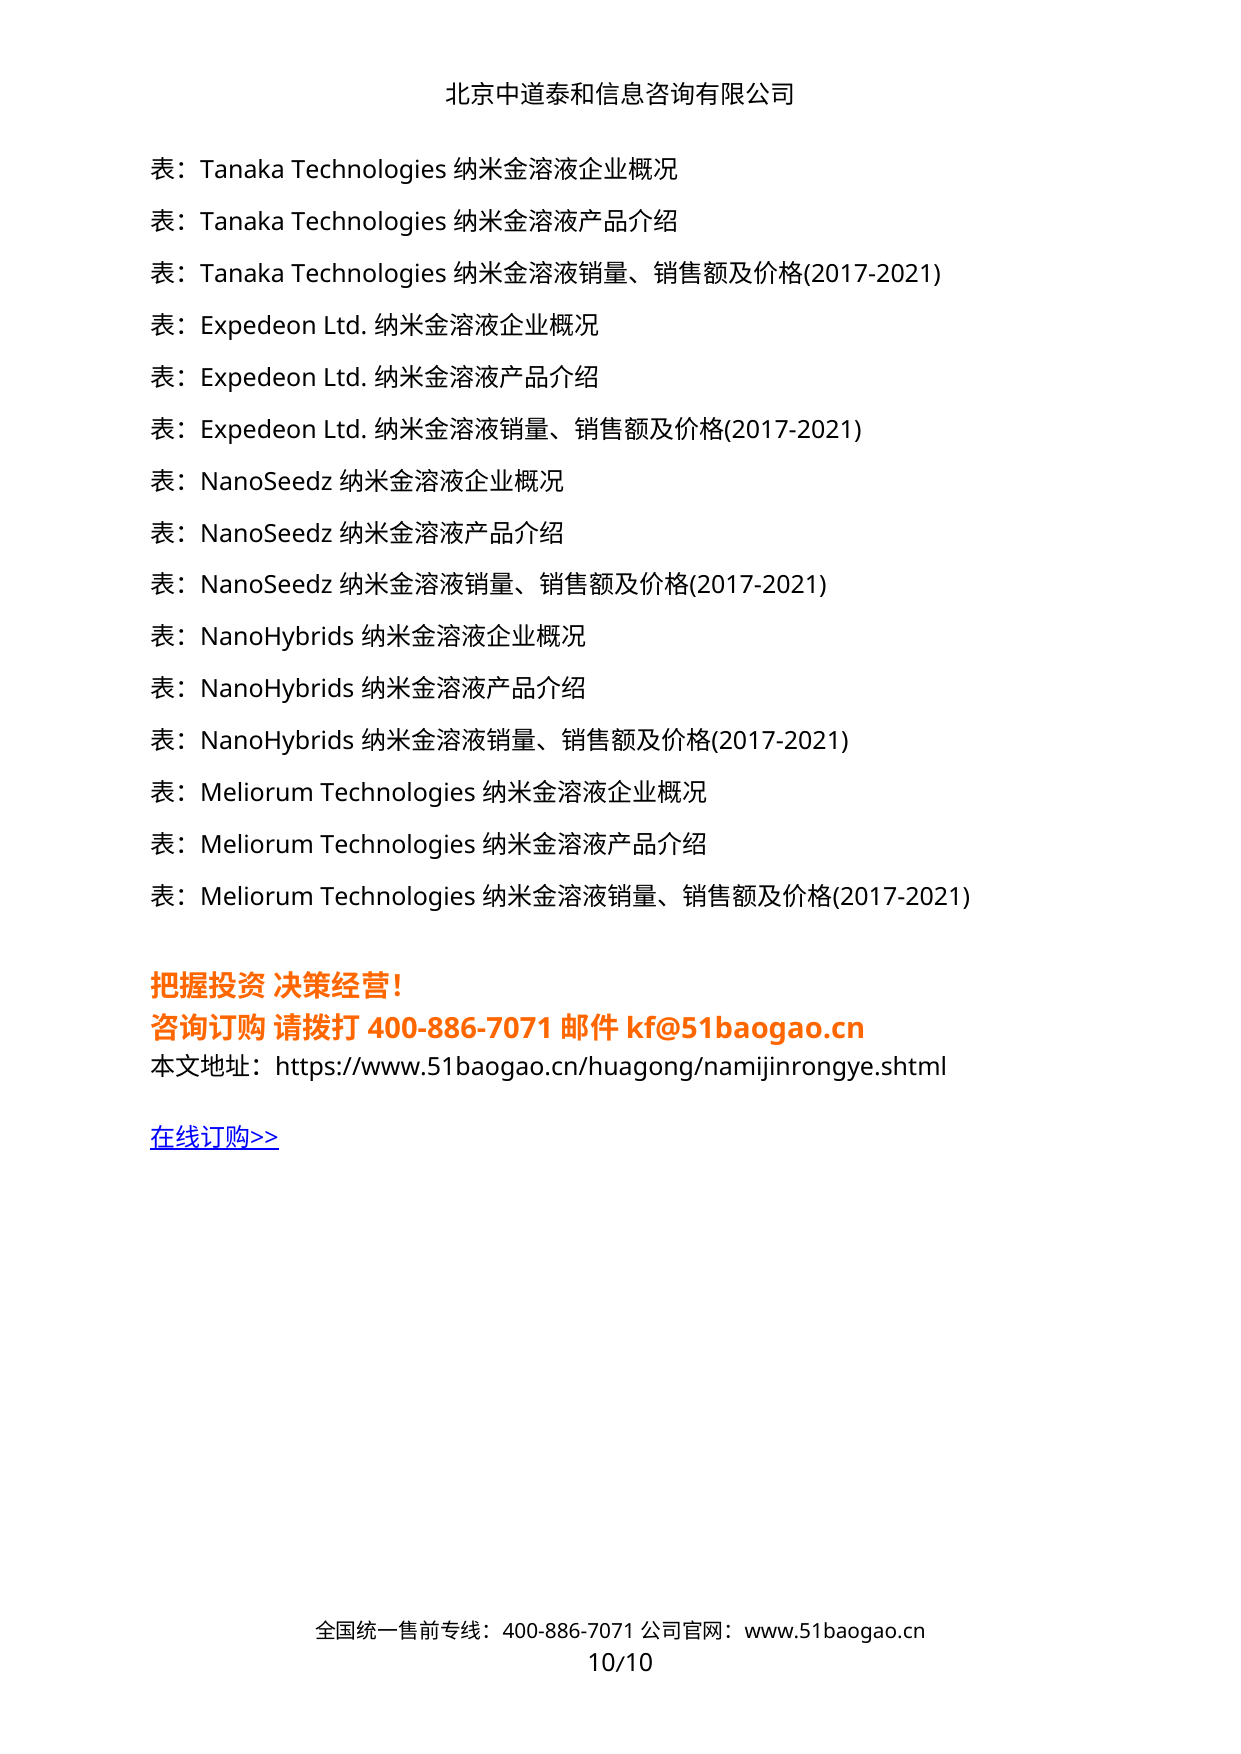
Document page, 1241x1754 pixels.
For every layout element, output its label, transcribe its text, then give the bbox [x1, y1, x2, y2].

text 表：Expedeon Ltd. 纳米金溶液产品介绍 [150, 357, 1090, 394]
text 表：Tanaka Technologies 纳米金溶液产品介绍 [150, 202, 1090, 238]
text 表：Expedeon Ltd. 纳米金溶液企业概况 [150, 306, 1090, 342]
text 表：NanoHybrids 纳米金溶液企业概况 [150, 617, 1090, 653]
text 表：Tanaka Technologies 纳米金溶液销量、销售额及价格(2017-2021) [150, 254, 1090, 290]
text 表：Meliorum Technologies 纳米金溶液企业概况 [150, 772, 1090, 809]
text 把握投资 决策经营！咨询订购 请拨打 400-886-7071 邮件 kf@51baogao.cn本文地址：https://www.51baogao.cn/huagong/namijinrongye.shtml [150, 928, 1090, 1083]
text 表：Meliorum Technologies 纳米金溶液产品介绍 [150, 824, 1090, 861]
text 表：Expedeon Ltd. 纳米金溶液销量、销售额及价格(2017-2021) [150, 409, 1090, 446]
text 表：NanoSeedz 纳米金溶液企业概况 [150, 461, 1090, 497]
text 表：NanoHybrids 纳米金溶液产品介绍 [150, 669, 1090, 705]
text 表：NanoSeedz 纳米金溶液销量、销售额及价格(2017-2021) [150, 565, 1090, 601]
text 表：Tanaka Technologies 纳米金溶液企业概况 [150, 150, 1090, 186]
text 表：NanoHybrids 纳米金溶液销量、销售额及价格(2017-2021) [150, 721, 1090, 757]
text 表：NanoSeedz 纳米金溶液产品介绍 [150, 513, 1090, 549]
text 表：Meliorum Technologies 纳米金溶液销量、销售额及价格(2017-2021) [150, 876, 1090, 912]
text 在线订购>> [150, 1083, 1090, 1153]
